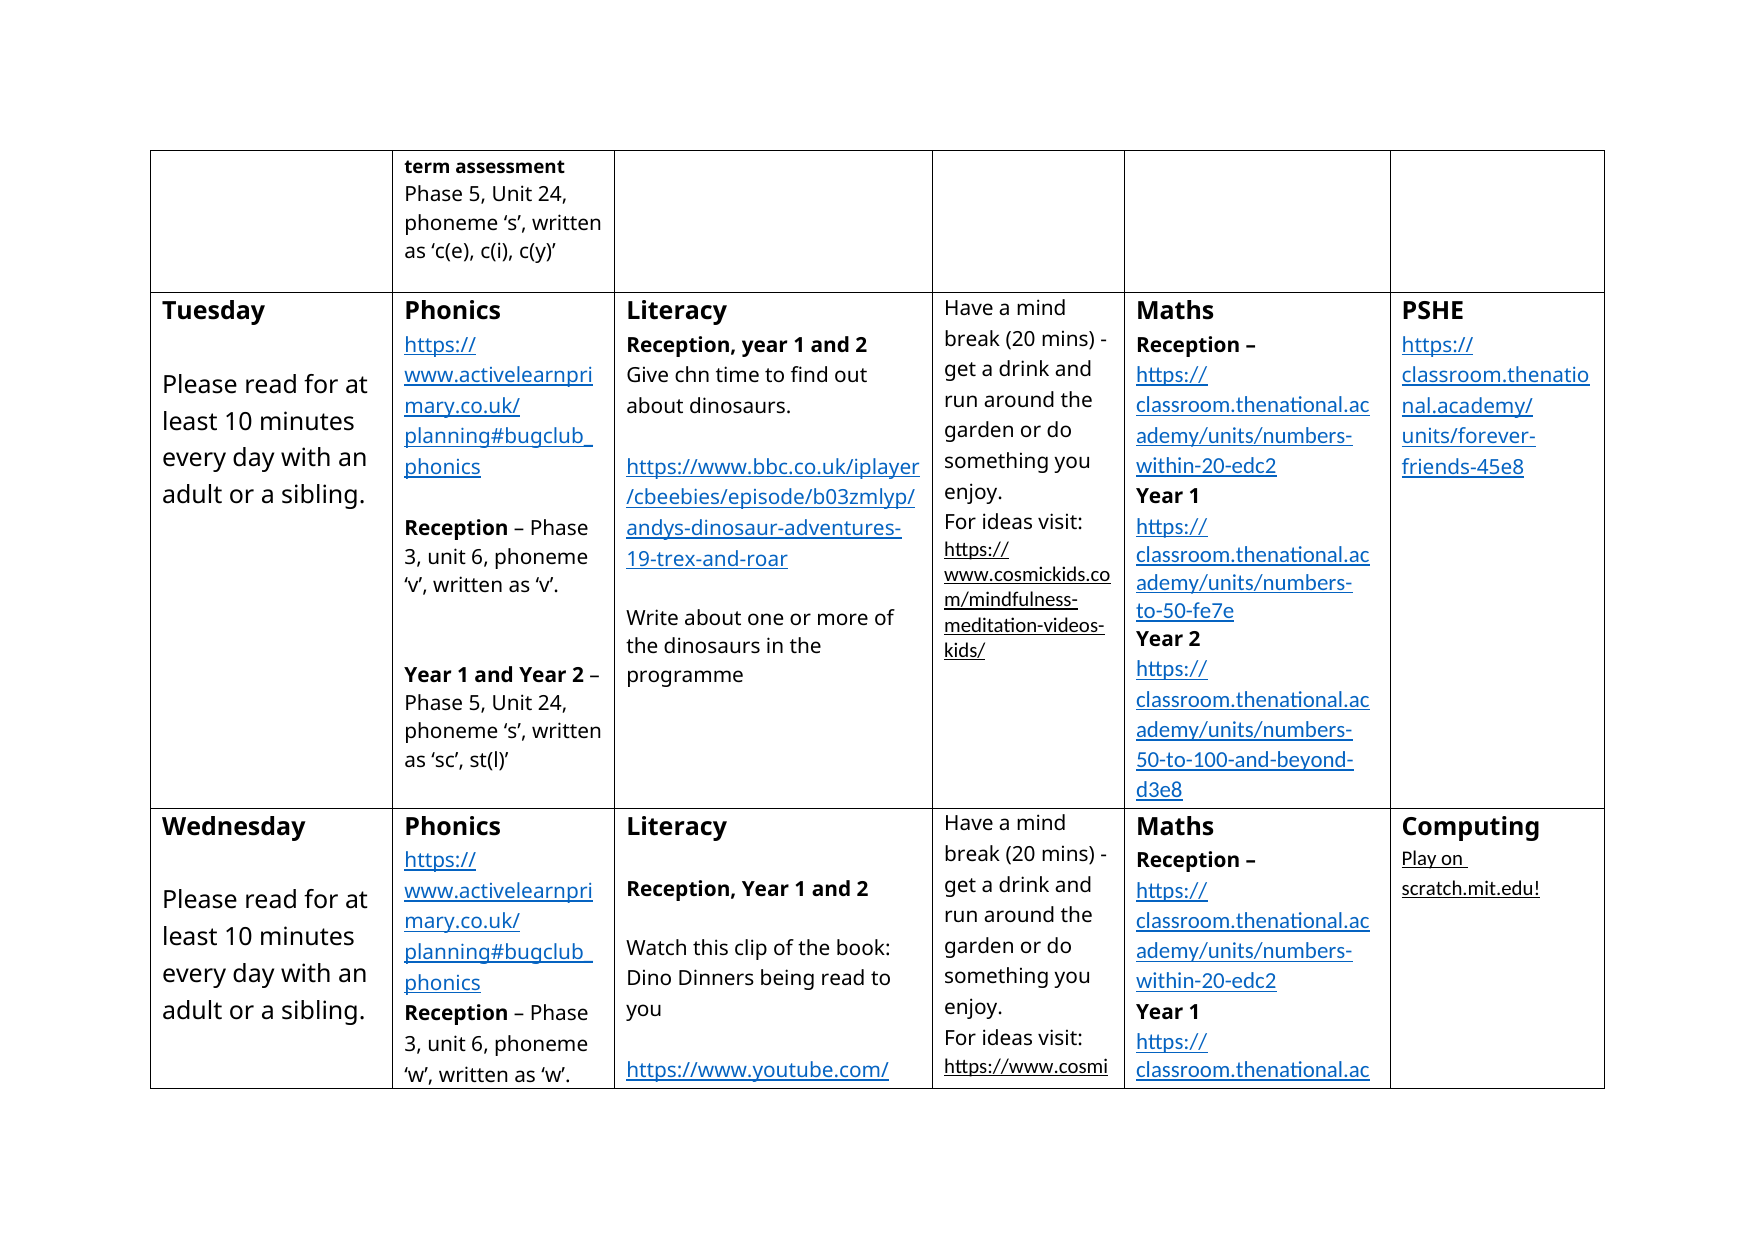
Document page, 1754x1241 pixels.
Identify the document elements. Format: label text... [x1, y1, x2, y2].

table_cell Phonics https://www.activelearnprimary.co.uk/planning#bugclub_phonics Reception – Phase 3, unit 6, phoneme ‘v’, written as ‘v’. Year 1 and Year 2 – Phase 5, Unit 24, phoneme ‘s’, written as ‘sc’, st(l)’ [393, 293, 614, 807]
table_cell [393, 151, 614, 292]
table_cell PSHE https://classroom.thenational.academy/units/forever-friends-45e8 [1391, 293, 1604, 807]
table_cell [615, 151, 932, 292]
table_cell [1391, 151, 1604, 292]
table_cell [151, 809, 392, 1088]
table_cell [1125, 809, 1390, 1088]
table_cell Tuesday Please read for at least 10 minutes every day with an adult or a sibling. [151, 293, 392, 807]
table_cell Literacy Reception, year 1 and 2 Give chn time to find out about dinosaurs. https://www.bbc.co.uk/iplayer/cbeebies/episode/b03zmlyp/andys-dinosaur-adventures-19-trex-and-roar Write about one or more of the dinosaurs in the programme [615, 293, 932, 807]
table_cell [1391, 809, 1604, 1088]
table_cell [393, 809, 614, 1088]
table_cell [933, 809, 1124, 1088]
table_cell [933, 151, 1124, 292]
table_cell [151, 151, 392, 292]
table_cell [615, 809, 932, 1088]
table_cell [1125, 151, 1390, 292]
